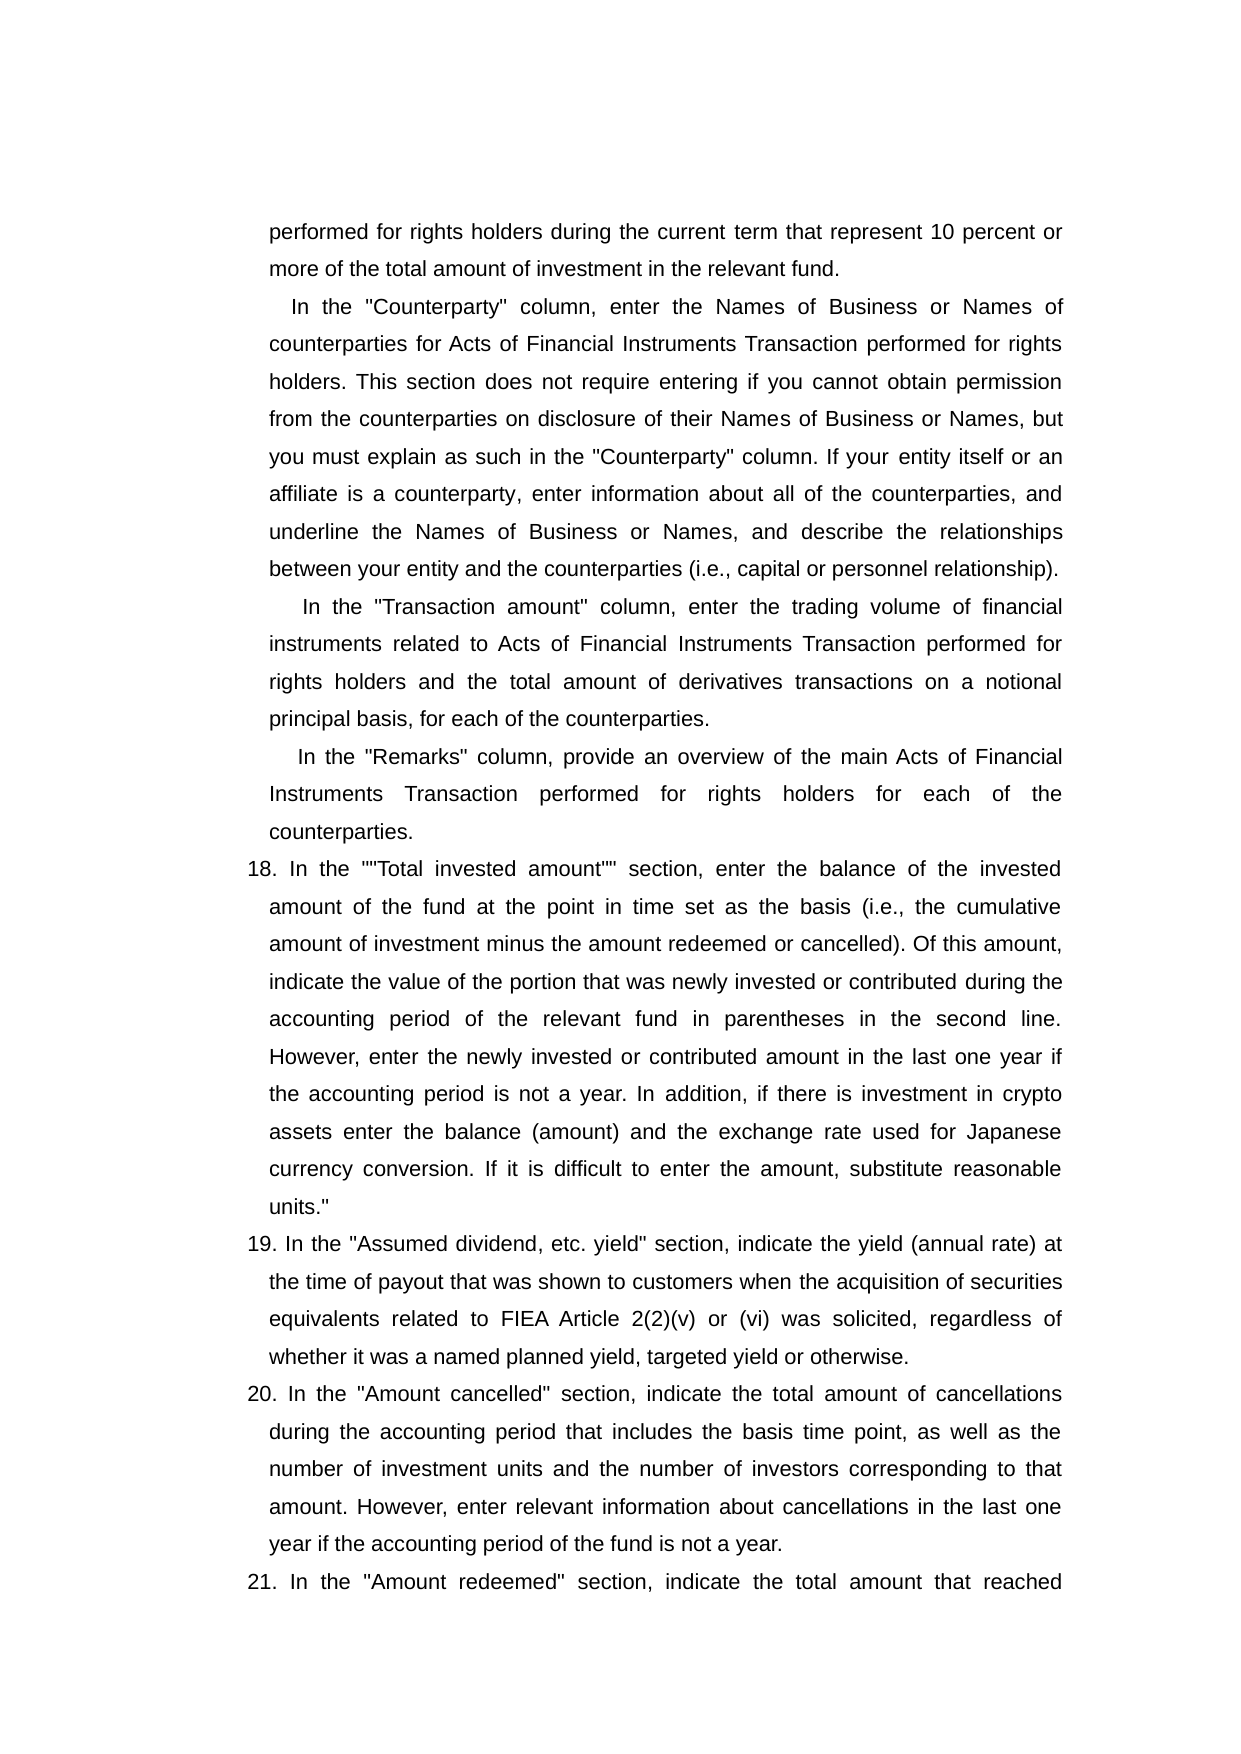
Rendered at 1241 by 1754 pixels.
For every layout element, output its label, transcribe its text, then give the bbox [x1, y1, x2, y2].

text In the "Counterparty" column, enter the Names of Business or Names of counterparties for Acts of Financial Instruments Transaction performed for rights holders. This section does not require entering if you cannot obtain permission from the counterparties on disclosure of their Names of Business or Names, but you must explain as such in the "Counterparty" column. If your entity itself or an affiliate is a counterparty, enter information about all of the counterparties, and underline the Names of Business or Names, and describe the relationships between your entity and the counterparties (i.e., capital or personnel relationship). [269, 288, 1063, 588]
text 18. In the ""Total invested amount"" section, enter the balance of the invested amount of the fund at the point in time set as the basis (i.e., the cumulative amount of investment minus the amount redeemed or cancelled). Of this amount, indicate the value of the portion that was newly invested or contributed during the accounting period of the relevant fund in parentheses in the second line. However, enter the newly invested or contributed amount in the last one year if the accounting period is not a year. In addition, if there is investment in crypto assets enter the balance (amount) and the exchange rate used for Japanese currency conversion. If it is difficult to enter the amount, substitute reasonable units." [247, 850, 1063, 1225]
text 19. In the "Assumed dividend, etc. yield" section, indicate the yield (annual rate) at the time of payout that was shown to customers when the acquisition of securities equivalents related to FIEA Article 2(2)(v) or (vi) was solicited, regardless of whether it was a named planned yield, targeted yield or otherwise. [247, 1225, 1063, 1375]
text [247, 1563, 1063, 1600]
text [247, 213, 1063, 288]
text 20. In the "Amount cancelled" section, indicate the total amount of cancellations during the accounting period that includes the basis time point, as well as the number of investment units and the number of investors corresponding to that amount. However, enter relevant information about cancellations in the last one year if the accounting period of the fund is not a year. [247, 1375, 1063, 1563]
text In the "Transaction amount" column, enter the trading volume of financial instruments related to Acts of Financial Instruments Transaction performed for rights holders and the total amount of derivatives transactions on a notional principal basis, for each of the counterparties. [247, 588, 1063, 738]
text In the "Remarks" column, provide an overview of the main Acts of Financial Instruments Transaction performed for rights holders for each of the counterparties. [247, 738, 1063, 850]
